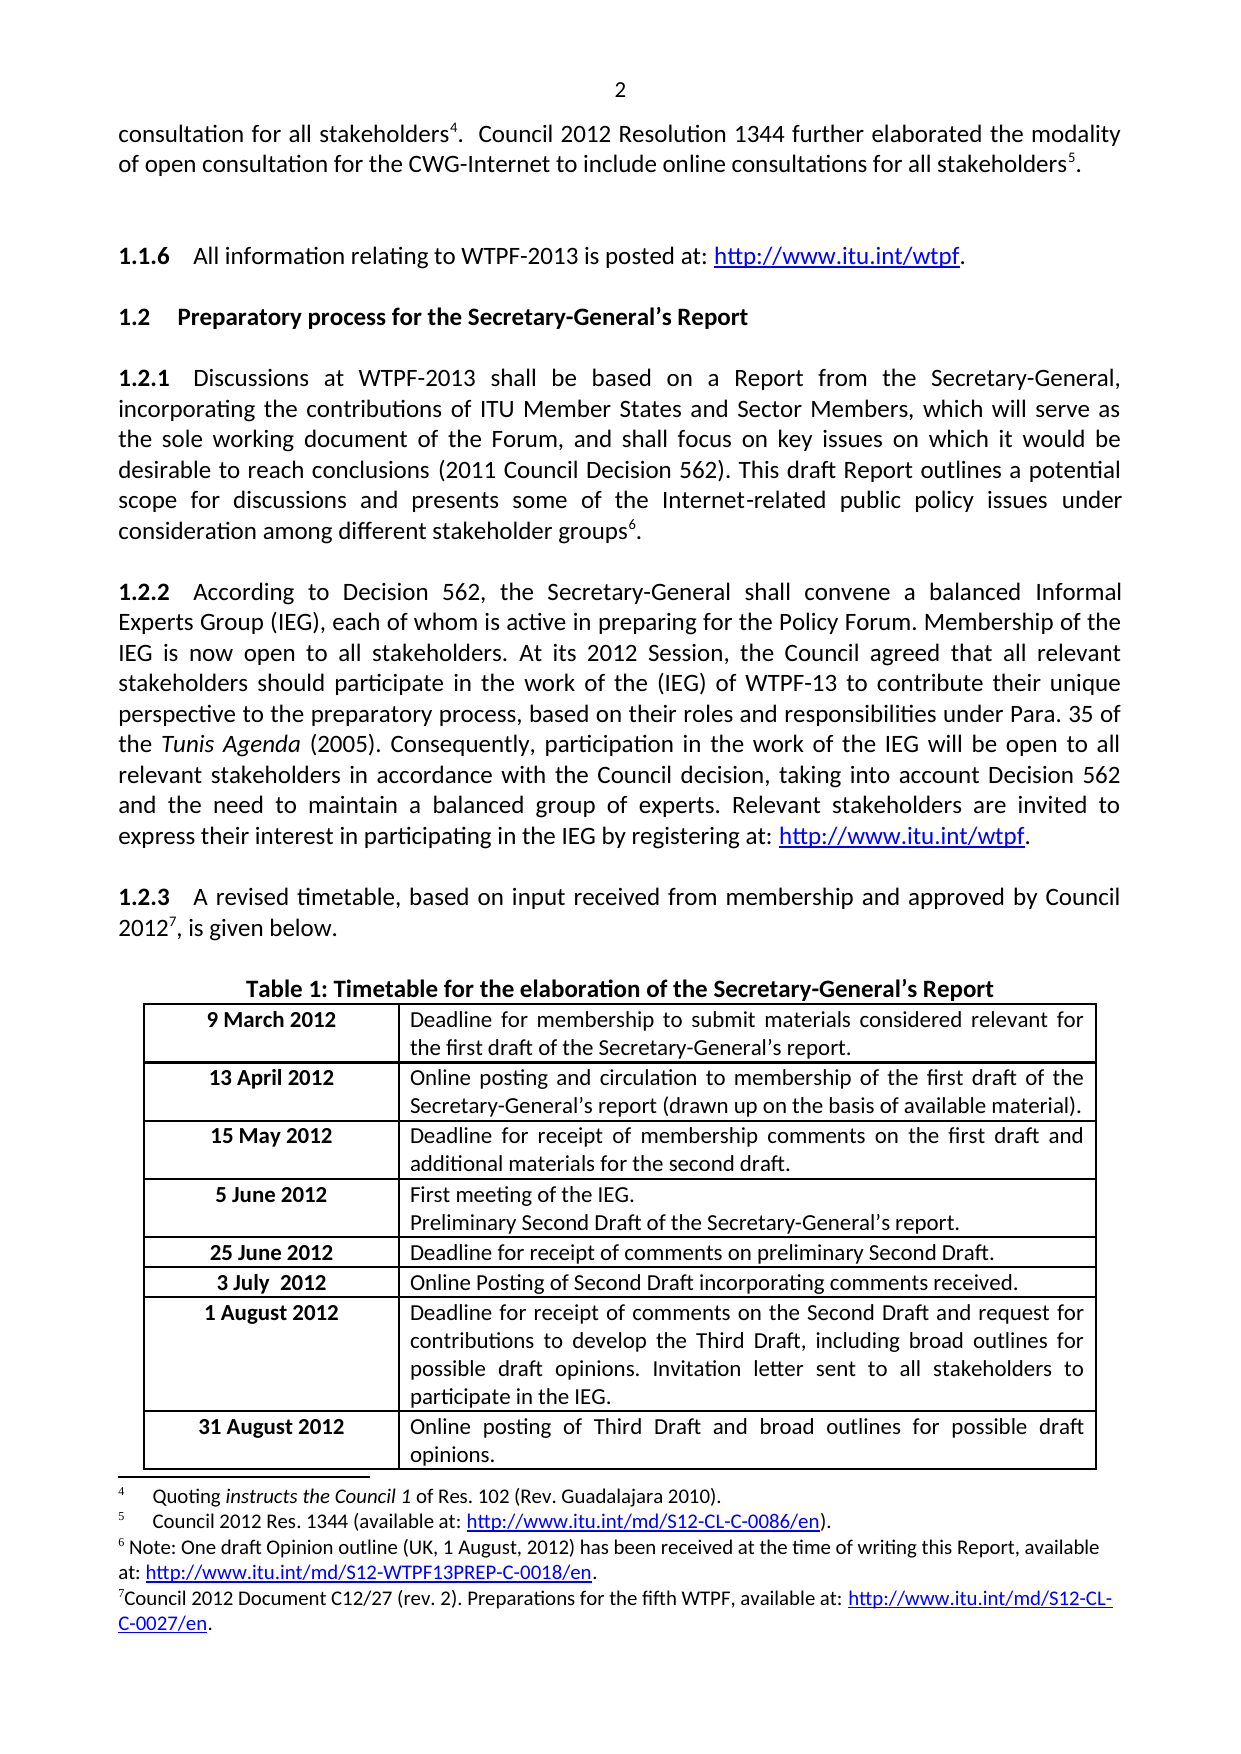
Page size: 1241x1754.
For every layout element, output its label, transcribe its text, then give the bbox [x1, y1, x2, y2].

title 1.2.1 Discussions at WTPF-2013 shall be based on a Report from the Secretary-General, incorporating the contributions of ITU Member States and Sector Members, which will serve as the sole working document of the Forum, and shall focus on key issues on which it would be desirable to reach conclusions (2011 Council Decision 562). This draft Report outlines a potential scope for discussions and presents some of the Internet-related public policy issues under consideration among different stakeholder groups. [118, 362, 1122, 545]
table_cell 1 August 2012 [145, 1298, 398, 1410]
table_cell Deadline for receipt of comments on preliminary Second Draft. [400, 1238, 1095, 1266]
table_header Deadline for membership to submit materials considered relevant for the first draft of the Secretary-General’s report. [400, 1005, 1095, 1061]
text Table 1: Timetable for the elaboration of the Secretary-General’s Report [118, 973, 1122, 1003]
table_cell 5 June 2012 [145, 1180, 398, 1236]
title 1.2.2 According to Decision 562, the Secretary-General shall convene a balanced Informal Experts Group (IEG), each of whom is active in preparing for the Policy Forum. Membership of the IEG is now open to all stakeholders. At its 2012 Session, the Council agreed that all relevant stakeholders should participate in the work of the (IEG) of WTPF-13 to contribute their unique perspective to the preparatory process, based on their roles and responsibilities under Para. 35 of the Tunis Agenda (2005). Consequently, participation in the work of the IEG will be open to all relevant stakeholders in accordance with the Council decision, taking into account Decision 562 and the need to maintain a balanced group of experts. Relevant stakeholders are invited to express their interest in participating in the IEG by registering at: http://www.itu.int/wtpf. [118, 576, 1122, 851]
table_cell 25 June 2012 [145, 1238, 398, 1266]
table_cell 13 April 2012 [145, 1064, 398, 1119]
title 1.2.3 A revised timetable, based on input received from membership and approved by Council 2012, is given below. [118, 881, 1122, 942]
table_cell Deadline for receipt of membership comments on the first draft and additional materials for the second draft. [400, 1122, 1095, 1178]
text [118, 118, 1122, 179]
table_cell Online posting of Third Draft and broad outlines for possible draft opinions. [400, 1412, 1095, 1468]
table_header 9 March 2012 [145, 1005, 398, 1061]
subtitle 1.2 Preparatory process for the Secretary-General’s Report [118, 301, 1122, 332]
table_cell Online posting and circulation to membership of the first draft of the Secretary-General’s report (drawn up on the basis of available material). [400, 1064, 1095, 1119]
text 1.1.6 All information relating to WTPF-2013 is posted at: http://www.itu.int/wtpf. [118, 240, 1122, 271]
table_cell 3 July 2012 [145, 1268, 398, 1296]
table_cell Deadline for receipt of comments on the Second Draft and request for contributions to develop the Third Draft, including broad outlines for possible draft opinions. Invitation letter sent to all stakeholders to participate in the IEG. [400, 1298, 1095, 1410]
table_cell 31 August 2012 [145, 1412, 398, 1468]
table_cell Online Posting of Second Draft incorporating comments received. [400, 1268, 1095, 1296]
table_cell 15 May 2012 [145, 1122, 398, 1178]
table_cell First meeting of the IEG. Preliminary Second Draft of the Secretary-General’s report. [400, 1180, 1095, 1236]
